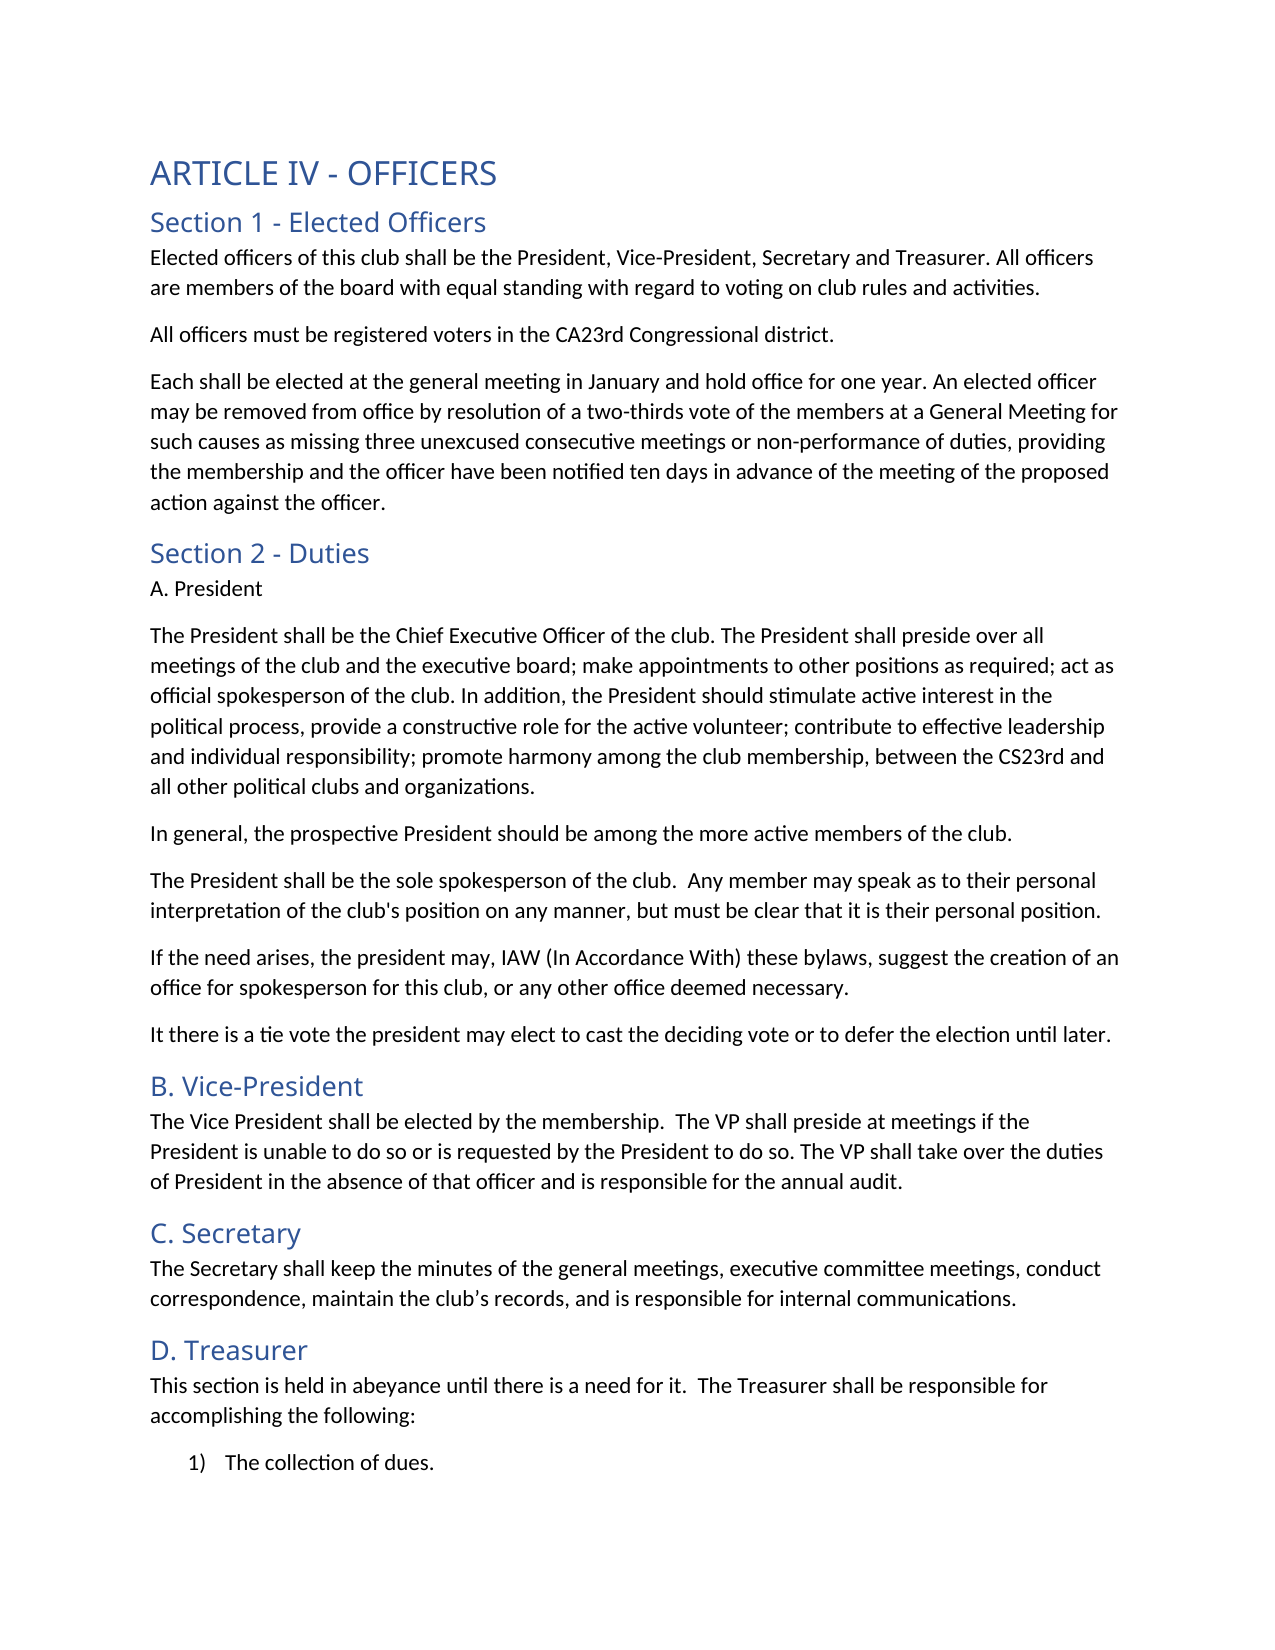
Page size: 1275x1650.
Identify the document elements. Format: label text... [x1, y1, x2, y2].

text If the need arises, the president may, IAW (In Accordance With) these bylaws, suggest the creation of an office for spokesperson for this club, or any other office deemed necessary. [150, 943, 1125, 1001]
text It there is a tie vote the president may elect to cast the deciding vote or to defer the election until later. [150, 1020, 1125, 1048]
text Each shall be elected at the general meeting in January and hold office for one year. An elected officer may be removed from office by resolution of a two-thirds vote of the members at a General Meeting for such causes as missing three unexcused consecutive meetings or non-performance of duties, providing the membership and the officer have been notified ten days in advance of the meeting of the proposed action against the officer. [150, 367, 1125, 516]
text The Vice President shall be elected by the membership. The VP shall preside at meetings if the President is unable to do so or is requested by the President to do so. The VP shall take over the duties of President in the absence of that officer and is responsible for the annual audit. [150, 1107, 1125, 1195]
subtitle Section 2 - Duties [150, 534, 1125, 571]
text In general, the prospective President should be among the more active members of the club. [150, 819, 1125, 847]
subtitle D. Treasurer [150, 1331, 1125, 1368]
text The President shall be the sole spokesperson of the club. Any member may speak as to their personal interpretation of the club's position on any manner, but must be clear that it is their personal position. [150, 866, 1125, 924]
text Elected officers of this club shall be the President, Vice-President, Secretary and Treasurer. All officers are members of the board with equal standing with regard to voting on club rules and activities. [150, 243, 1125, 301]
text The President shall be the Chief Executive Officer of the club. The President shall preside over all meetings of the club and the executive board; make appointments to other positions as required; act as official spokesperson of the club. In addition, the President should stimulate active interest in the political process, provide a constructive role for the active volunteer; contribute to effective leadership and individual responsibility; promote harmony among the club membership, between the CS23rd and all other political clubs and organizations. [150, 621, 1125, 800]
text All officers must be registered voters in the CA23rd Congressional district. [150, 320, 1125, 348]
text This section is held in abeyance until there is a need for it. The Treasurer shall be responsible for accomplishing the following: [150, 1371, 1125, 1429]
text The Secretary shall keep the minutes of the general meetings, executive committee meetings, conduct correspondence, maintain the club’s records, and is responsible for internal communications. [150, 1254, 1125, 1312]
subtitle B. Vice-President [150, 1067, 1125, 1104]
subtitle C. Secretary [150, 1214, 1125, 1251]
subtitle ARTICLE IV - OFFICERS [150, 150, 1125, 195]
list The collection of dues. [187, 1448, 1125, 1476]
text A. President [150, 574, 1125, 602]
subtitle Section 1 - Elected Officers [150, 203, 1125, 240]
